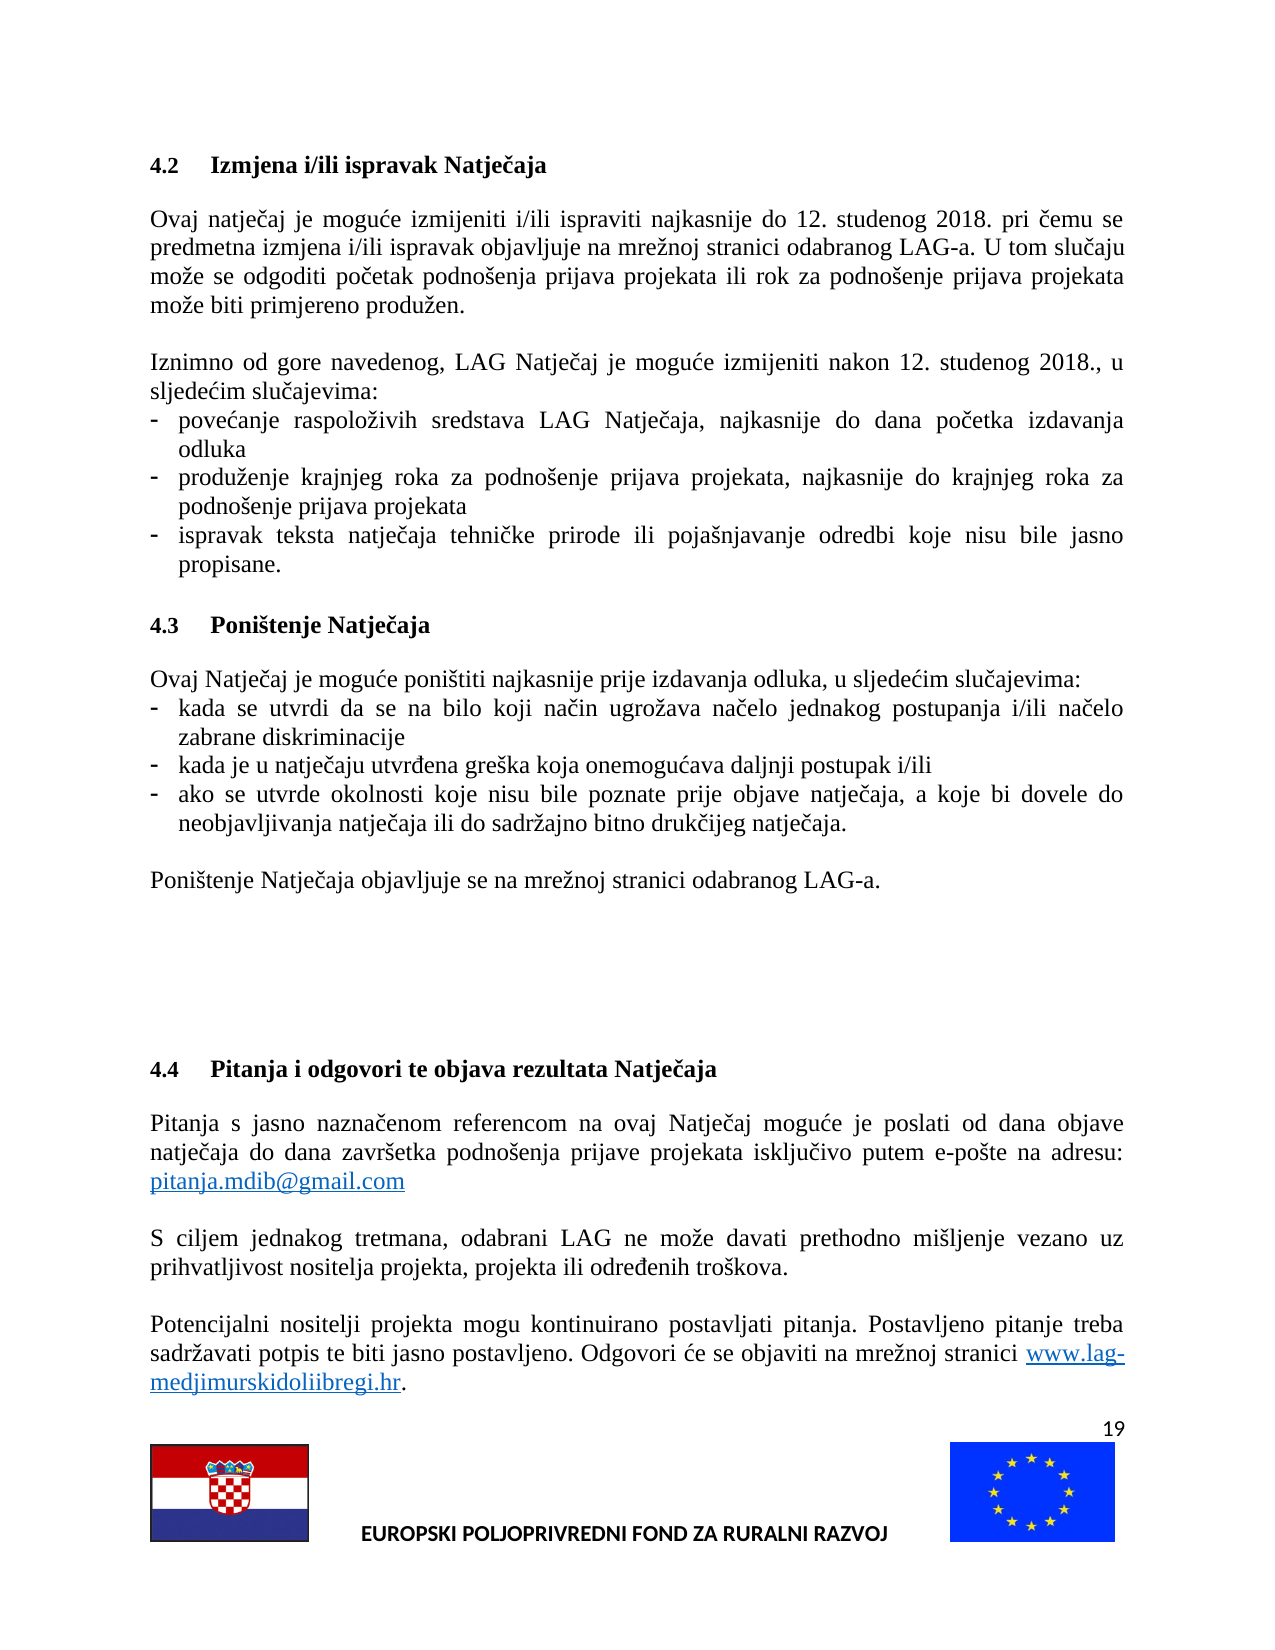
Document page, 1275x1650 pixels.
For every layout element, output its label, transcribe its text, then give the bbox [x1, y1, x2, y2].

text Pitanja s jasno naznačenom referencom na ovaj Natječaj moguće je poslati od dana objave natječaja do dana završetka podnošenja prijave projekata isključivo putem e-pošte na adresu: pitanja.mdib@gmail.com [150, 1108, 1125, 1194]
subtitle Poništenje Natječaja [150, 610, 1125, 639]
text Ovaj natječaj je moguće izmijeniti i/ili ispraviti najkasnije do 12. studenog 2018. pri čemu se predmetna izmjena i/ili ispravak objavljuje na mrežnoj stranici odabranog LAG-a. U tom slučaju može se odgoditi početak podnošenja prijava projekata ili rok za podnošenje prijava projekata može biti primjereno produžen. [150, 204, 1125, 319]
list kada se utvrdi da se na bilo koji način ugrožava načelo jednakog postupanja i/ili načelo zabrane diskriminacije [150, 693, 1125, 750]
subtitle Pitanja i odgovori te objava rezultata Natječaja [150, 1054, 1125, 1083]
text Iznimno od gore navedenog, LAG Natječaj je moguće izmijeniti nakon 12. studenog 2018., u sljedećim slučajevima: [150, 347, 1125, 405]
list povećanje raspoloživih sredstava LAG Natječaja, najkasnije do dana početka izdavanja odluka [150, 405, 1125, 462]
list kada je u natječaju utvrđena greška koja onemogućava daljnji postupak i/ili [150, 750, 1125, 779]
list produženje krajnjeg roka za podnošenje prijava projekata, najkasnije do krajnjeg roka za podnošenje prijava projekata [150, 462, 1125, 520]
picture [950, 1442, 1115, 1542]
text Poništenje Natječaja objavljuje se na mrežnoj stranici odabranog LAG-a. [150, 865, 1125, 894]
list ako se utvrde okolnosti koje nisu bile poznate prije objave natječaja, a koje bi dovele do neobjavljivanja natječaja ili do sadržajno bitno drukčijeg natječaja. [150, 779, 1125, 837]
text S ciljem jednakog tretmana, odabrani LAG ne može davati prethodno mišljenje vezano uz prihvatljivost nositelja projekta, projekta ili određenih troškova. [150, 1223, 1125, 1281]
list ispravak teksta natječaja tehničke prirode ili pojašnjavanje odredbi koje nisu bile jasno propisane. [150, 520, 1125, 577]
subtitle Izmjena i/ili ispravak Natječaja [150, 150, 1125, 179]
picture [150, 1444, 309, 1542]
text Potencijalni nositelji projekta mogu kontinuirano postavljati pitanja. Postavljeno pitanje treba sadržavati potpis te biti jasno postavljeno. Odgovori će se objaviti na mrežnoj stranici www.lag-medjimurskidoliibregi.hr. [150, 1309, 1125, 1396]
text Ovaj Natječaj je moguće poništiti najkasnije prije izdavanja odluka, u sljedećim slučajevima: [150, 664, 1125, 693]
